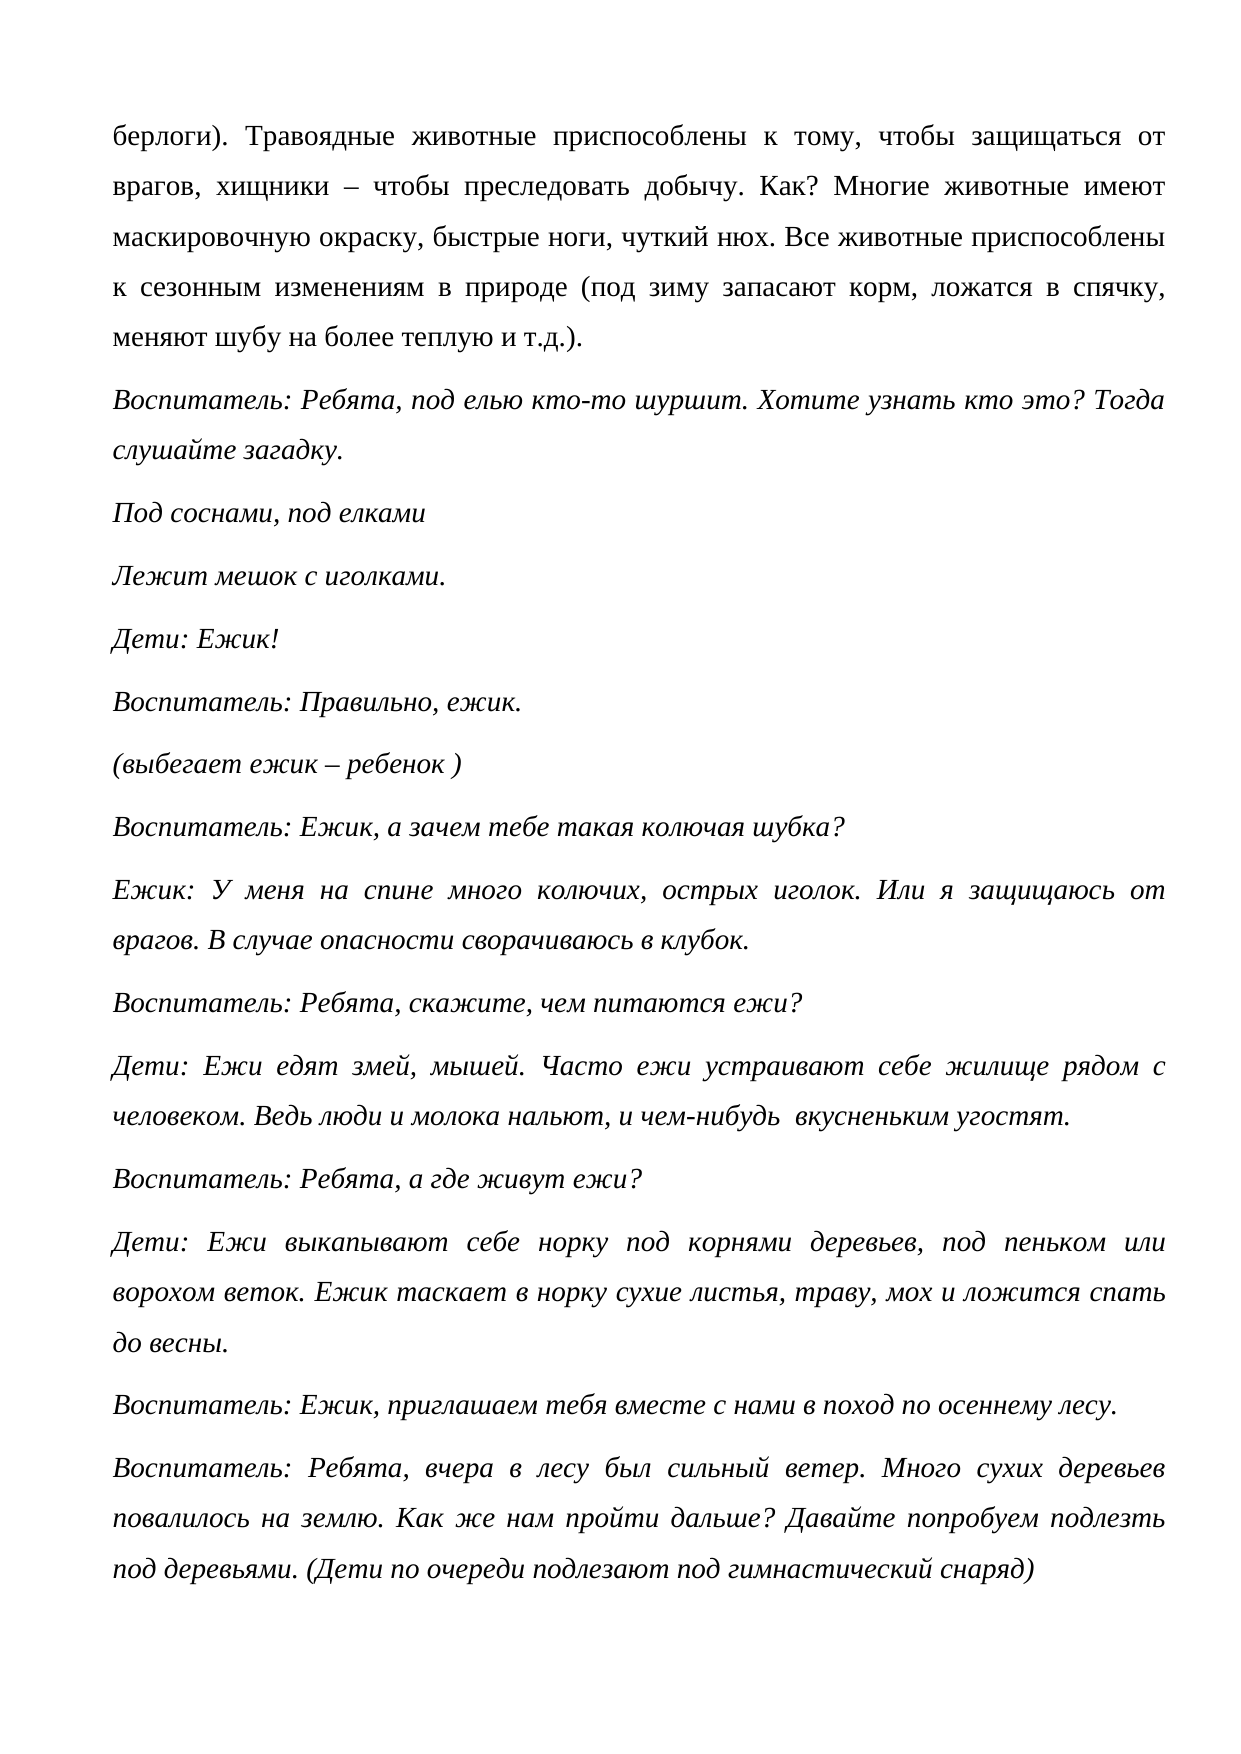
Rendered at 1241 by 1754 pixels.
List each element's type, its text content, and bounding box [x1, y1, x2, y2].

text Воспитатель: Правильно, ежик. [112, 684, 1167, 717]
text Дети: Ежик! [112, 621, 1167, 654]
text Воспитатель: Ребята, вчера в лесу был сильный ветер. Много сухих деревьев повалилось на землю. Как же нам пройти дальше? Давайте попробуем подлезть под деревьями. (Дети по очереди подлезают под гимнастический снаряд) [112, 1450, 1167, 1584]
text Воспитатель: Ребята, скажите, чем питаются ежи? [112, 985, 1167, 1019]
text Воспитатель: Ежик, приглашаем тебя вместе с нами в поход по осеннему лесу. [112, 1387, 1167, 1421]
text (выбегает ежик – ребенок ) [112, 747, 1167, 780]
text Воспитатель: Ежик, а зачем тебе такая колючая шубка? [112, 809, 1167, 843]
text Под соснами, под елками [112, 495, 1167, 529]
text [112, 118, 1167, 353]
text Ежик: У меня на спине много колючих, острых иголок. Или я защищаюсь от врагов. В случае опасности сворачиваюсь в клубок. [112, 872, 1167, 956]
text Воспитатель: Ребята, под елью кто-то шуршит. Хотите узнать кто это? Тогда слушайте загадку. [112, 382, 1167, 466]
text Дети: Ежи едят змей, мышей. Часто ежи устраивают себе жилище рядом с человеком. Ведь люди и молока нальют, и чем-нибудь вкусненьким угостят. [112, 1048, 1167, 1132]
text Лежит мешок с иголками. [112, 558, 1167, 592]
text Дети: Ежи выкапывают себе норку под корнями деревьев, под пеньком или ворохом веток. Ежик таскает в норку сухие листья, траву, мох и ложится спать до весны. [112, 1224, 1167, 1358]
text Воспитатель: Ребята, а где живут ежи? [112, 1161, 1167, 1195]
